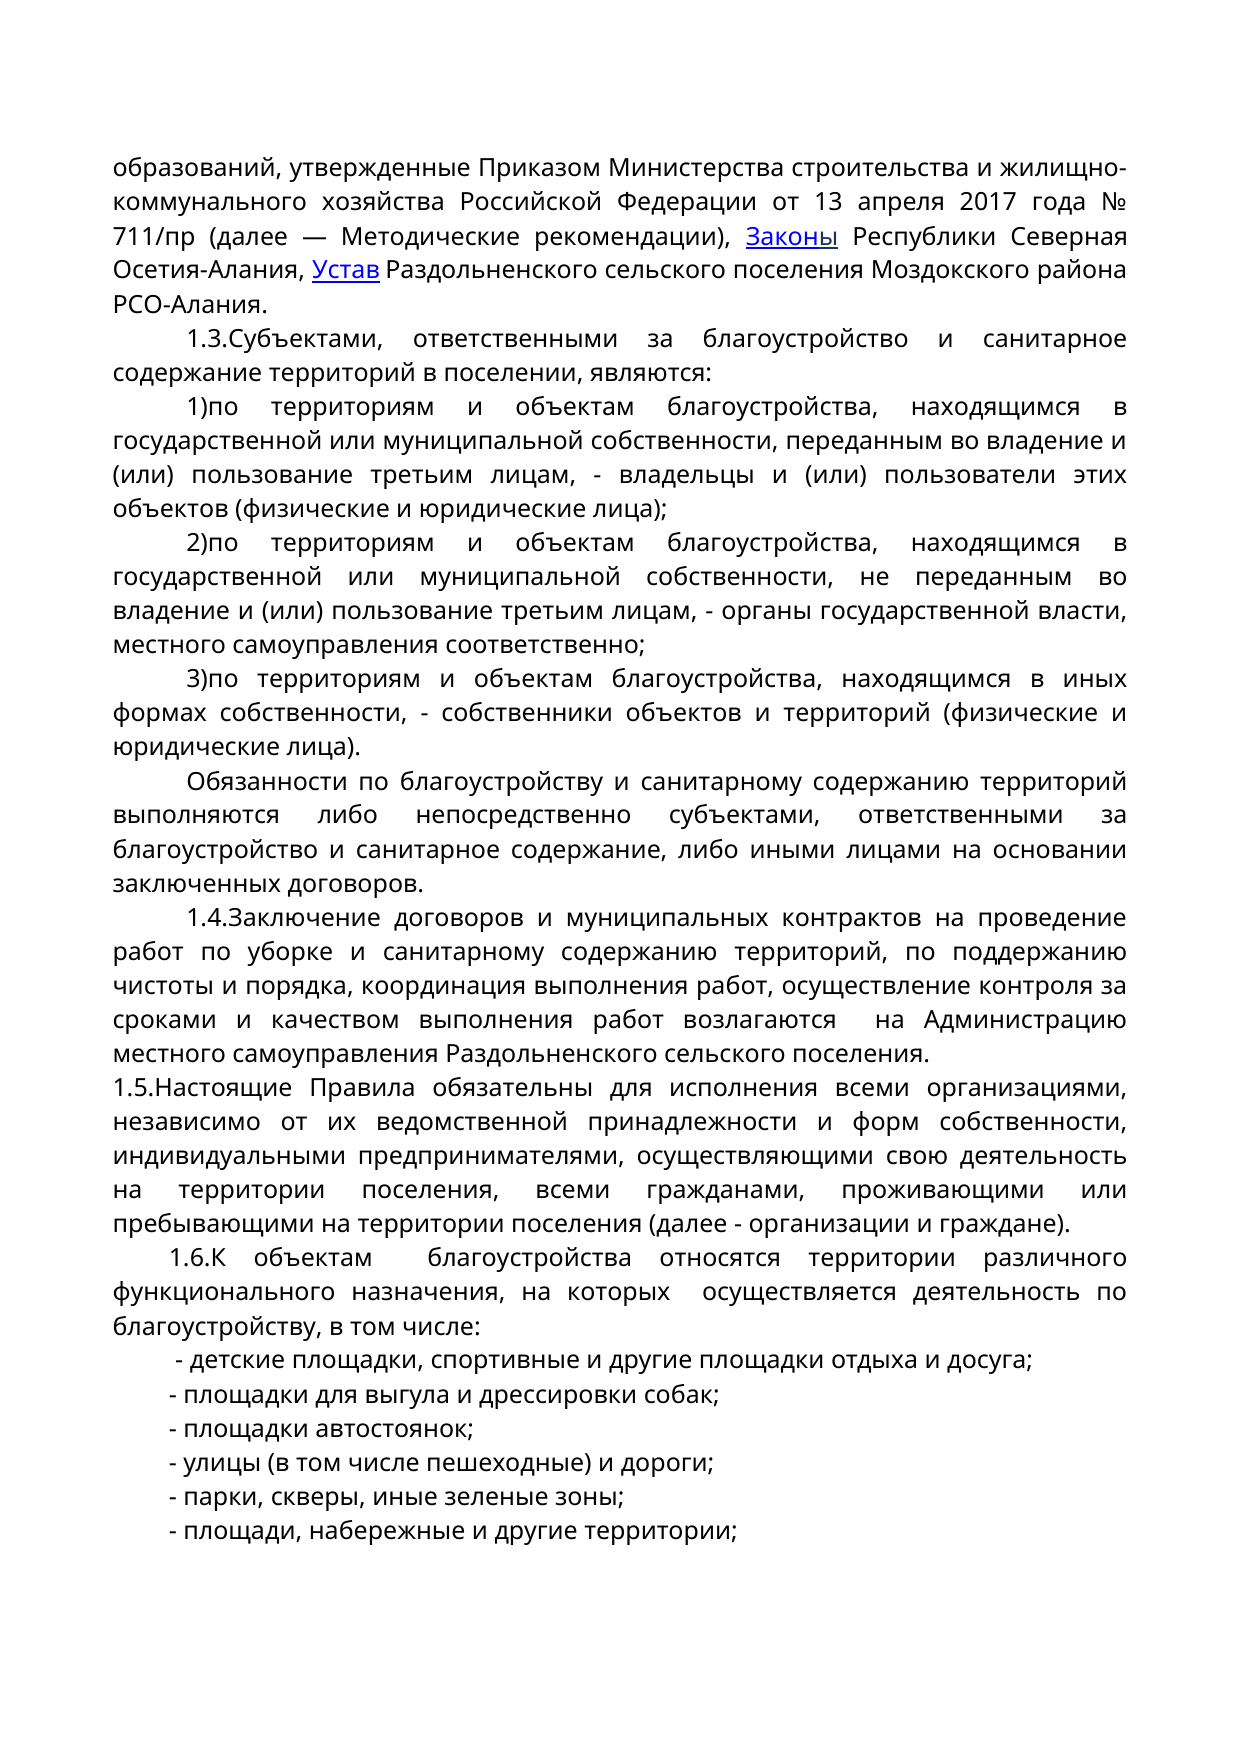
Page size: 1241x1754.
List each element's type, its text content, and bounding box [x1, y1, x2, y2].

text 1.3.Субъектами, ответственными за благоустройство и санитарное содержание территорий в поселении, являются: [112, 320, 1128, 388]
text 1)по территориям и объектам благоустройства, находящимся в государственной или муниципальной собственности, переданным во владение и (или) пользование третьим лицам, - владельцы и (или) пользователи этих объектов (физические и юридические лица); [112, 388, 1128, 525]
text - площадки для выгула и дрессировки собак; [112, 1376, 1128, 1410]
text - площади, набережные и другие территории; [112, 1512, 1128, 1547]
text - детские площадки, спортивные и другие площадки отдыха и досуга; [112, 1342, 1128, 1376]
text 1.5.Настоящие Правила обязательны для исполнения всеми организациями, независимо от их ведомственной принадлежности и форм собственности, индивидуальными предпринимателями, осуществляющими свою деятельность на территории поселения, всеми гражданами, проживающими или пребывающими на территории поселения (далее - организации и граждане). [112, 1070, 1128, 1240]
text 1.4.Заключение договоров и муниципальных контрактов на проведение работ по уборке и санитарному содержанию территорий, по поддержанию чистоты и порядка, координация выполнения работ, осуществление контроля за сроками и качеством выполнения работ возлагаются на Администрацию местного самоуправления Раздольненского сельского поселения. [112, 899, 1128, 1070]
text 1.6.К объектам благоустройства относятся территории различного функционального назначения, на которых осуществляется деятельность по благоустройству, в том числе: [112, 1240, 1128, 1342]
text Обязанности по благоустройству и санитарному содержанию территорий выполняются либо непосредственно субъектами, ответственными за благоустройство и санитарное содержание, либо иными лицами на основании заключенных договоров. [112, 763, 1128, 899]
text 3)по территориям и объектам благоустройства, находящимся в иных формах собственности, - собственники объектов и территорий (физические и юридические лица). [112, 661, 1128, 763]
text - парки, скверы, иные зеленые зоны; [112, 1478, 1128, 1512]
text 2)по территориям и объектам благоустройства, находящимся в государственной или муниципальной собственности, не переданным во владение и (или) пользование третьим лицам, - органы государственной власти, местного самоуправления соответственно; [112, 525, 1128, 661]
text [112, 150, 1128, 320]
text - площадки автостоянок; [112, 1410, 1128, 1444]
text - улицы (в том числе пешеходные) и дороги; [112, 1444, 1128, 1478]
